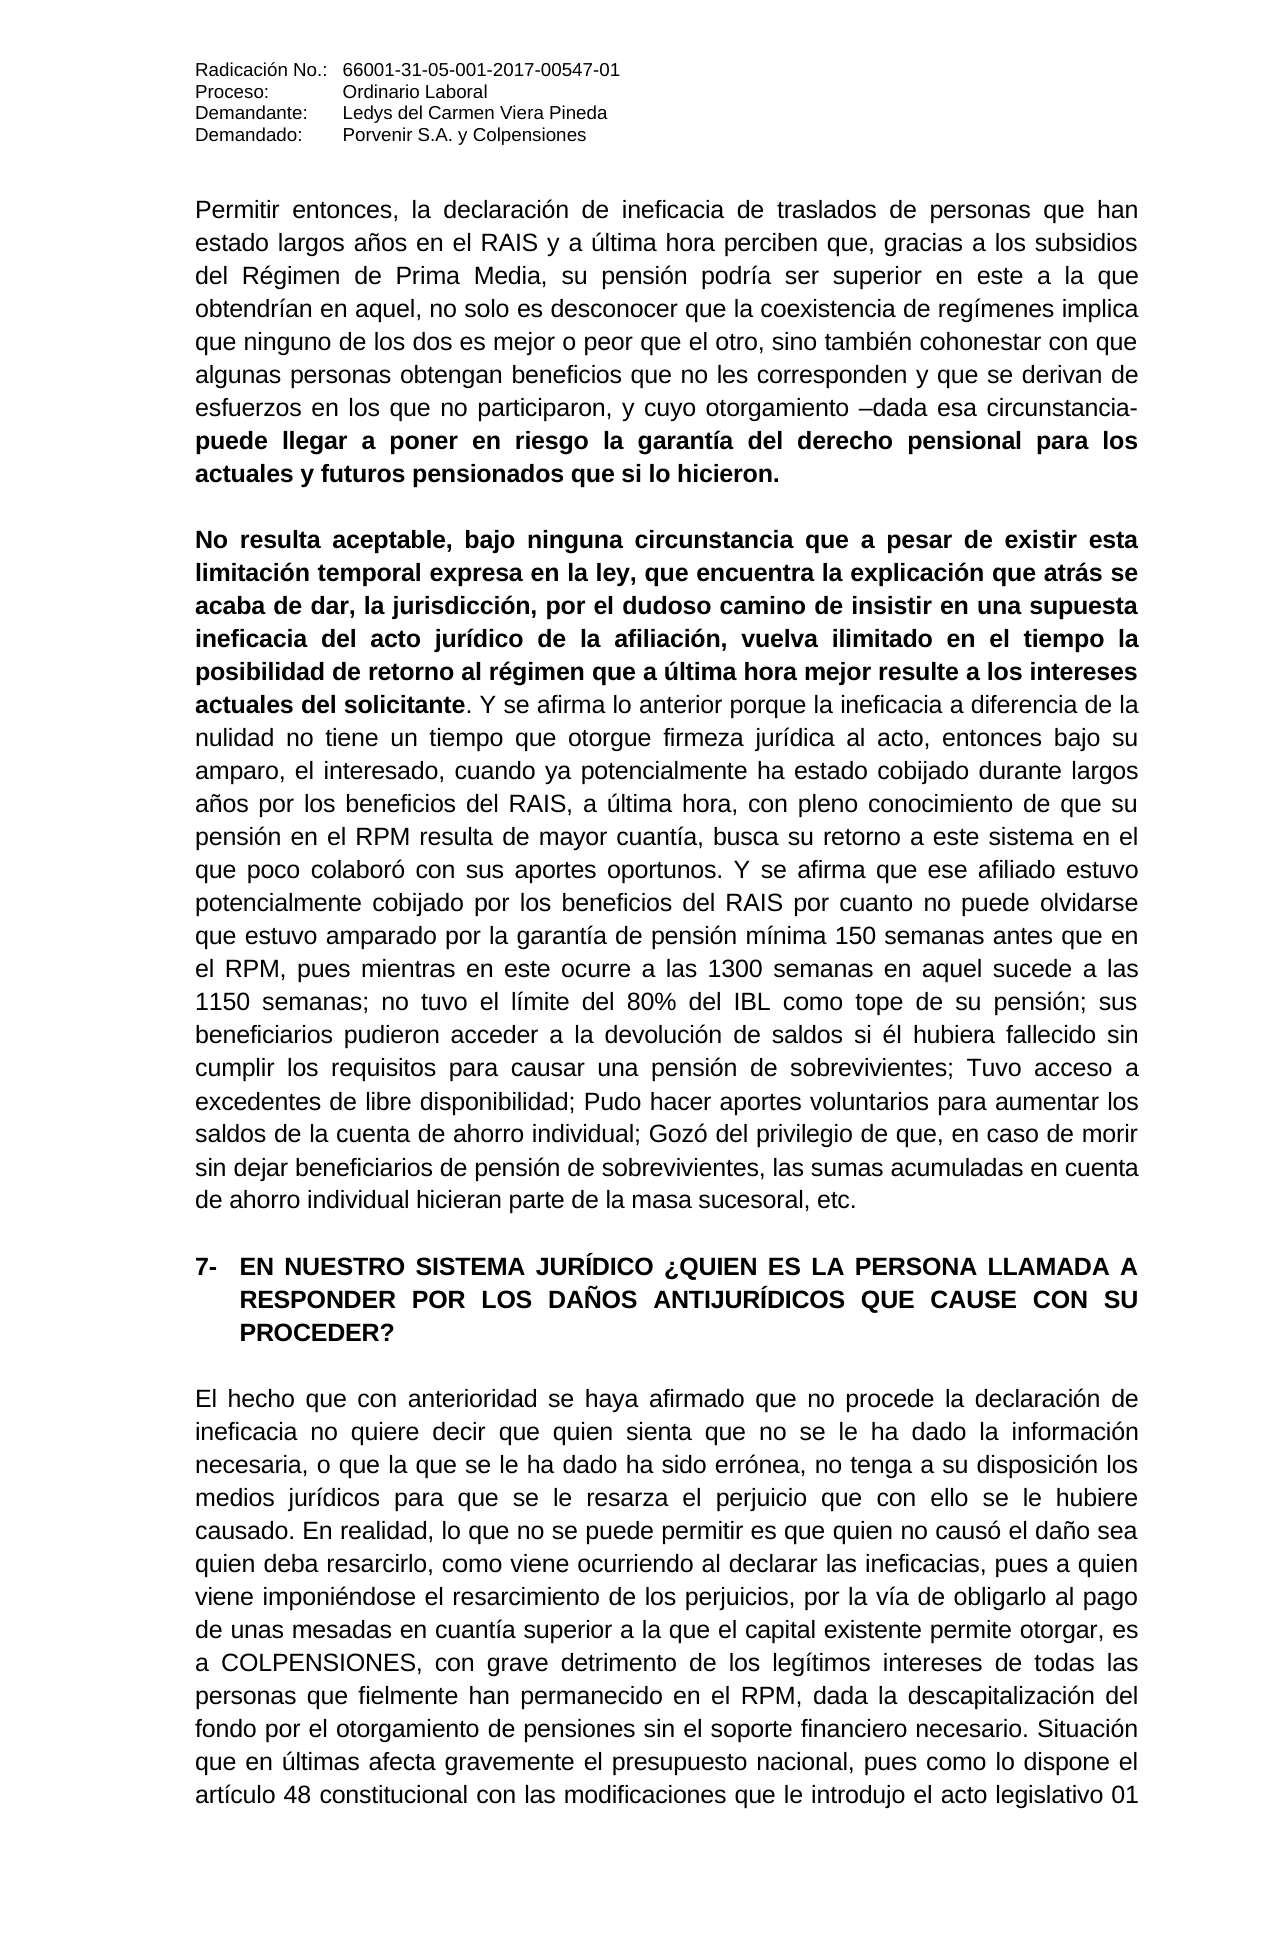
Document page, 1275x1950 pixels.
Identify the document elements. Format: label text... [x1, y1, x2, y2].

text No resulta aceptable, bajo ninguna circunstancia que a pesar de existir esta limitación temporal expresa en la ley, que encuentra la explicación que atrás se acaba de dar, la jurisdicción, por el dudoso camino de insistir en una supuesta ineficacia del acto jurídico de la afiliación, vuelva ilimitado en el tiempo la posibilidad de retorno al régimen que a última hora mejor resulte a los intereses actuales del solicitante. Y se afirma lo anterior porque la ineficacia a diferencia de la nulidad no tiene un tiempo que otorgue firmeza jurídica al acto, entonces bajo su amparo, el interesado, cuando ya potencialmente ha estado cobijado durante largos años por los beneficios del RAIS, a última hora, con pleno conocimiento de que su pensión en el RPM resulta de mayor cuantía, busca su retorno a este sistema en el que poco colaboró con sus aportes oportunos. Y se afirma que ese afiliado estuvo potencialmente cobijado por los beneficios del RAIS por cuanto no puede olvidarse que estuvo amparado por la garantía de pensión mínima 150 semanas antes que en el RPM, pues mientras en este ocurre a las 1300 semanas en aquel sucede a las 1150 semanas; no tuvo el límite del 80% del IBL como tope de su pensión; sus beneficiarios pudieron acceder a la devolución de saldos si él hubiera fallecido sin cumplir los requisitos para causar una pensión de sobrevivientes; Tuvo acceso a excedentes de libre disponibilidad; Pudo hacer aportes voluntarios para aumentar los saldos de la cuenta de ahorro individual; Gozó del privilegio de que, en caso de morir sin dejar beneficiarios de pensión de sobrevivientes, las sumas acumuladas en cuenta de ahorro individual hicieran parte de la masa sucesoral, etc. [195, 525, 1139, 1214]
list EN NUESTRO SISTEMA JURÍDICO ¿QUIEN ES LA PERSONA LLAMADA A RESPONDER POR LOS DAÑOS ANTIJURÍDICOS QUE CAUSE CON SU PROCEDER? [195, 1252, 1139, 1346]
text Permitir entonces, la declaración de ineficacia de traslados de personas que han estado largos años en el RAIS y a última hora perciben que, gracias a los subsidios del Régimen de Prima Media, su pensión podría ser superior en este a la que obtendrían en aquel, no solo es desconocer que la coexistencia de regímenes implica que ninguno de los dos es mejor o peor que el otro, sino también cohonestar con que algunas personas obtengan beneficios que no les corresponden y que se derivan de esfuerzos en los que no participaron, y cuyo otorgamiento –dada esa circunstancia- puede llegar a poner en riesgo la garantía del derecho pensional para los actuales y futuros pensionados que si lo hicieron. [195, 195, 1139, 488]
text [195, 1384, 1139, 1809]
